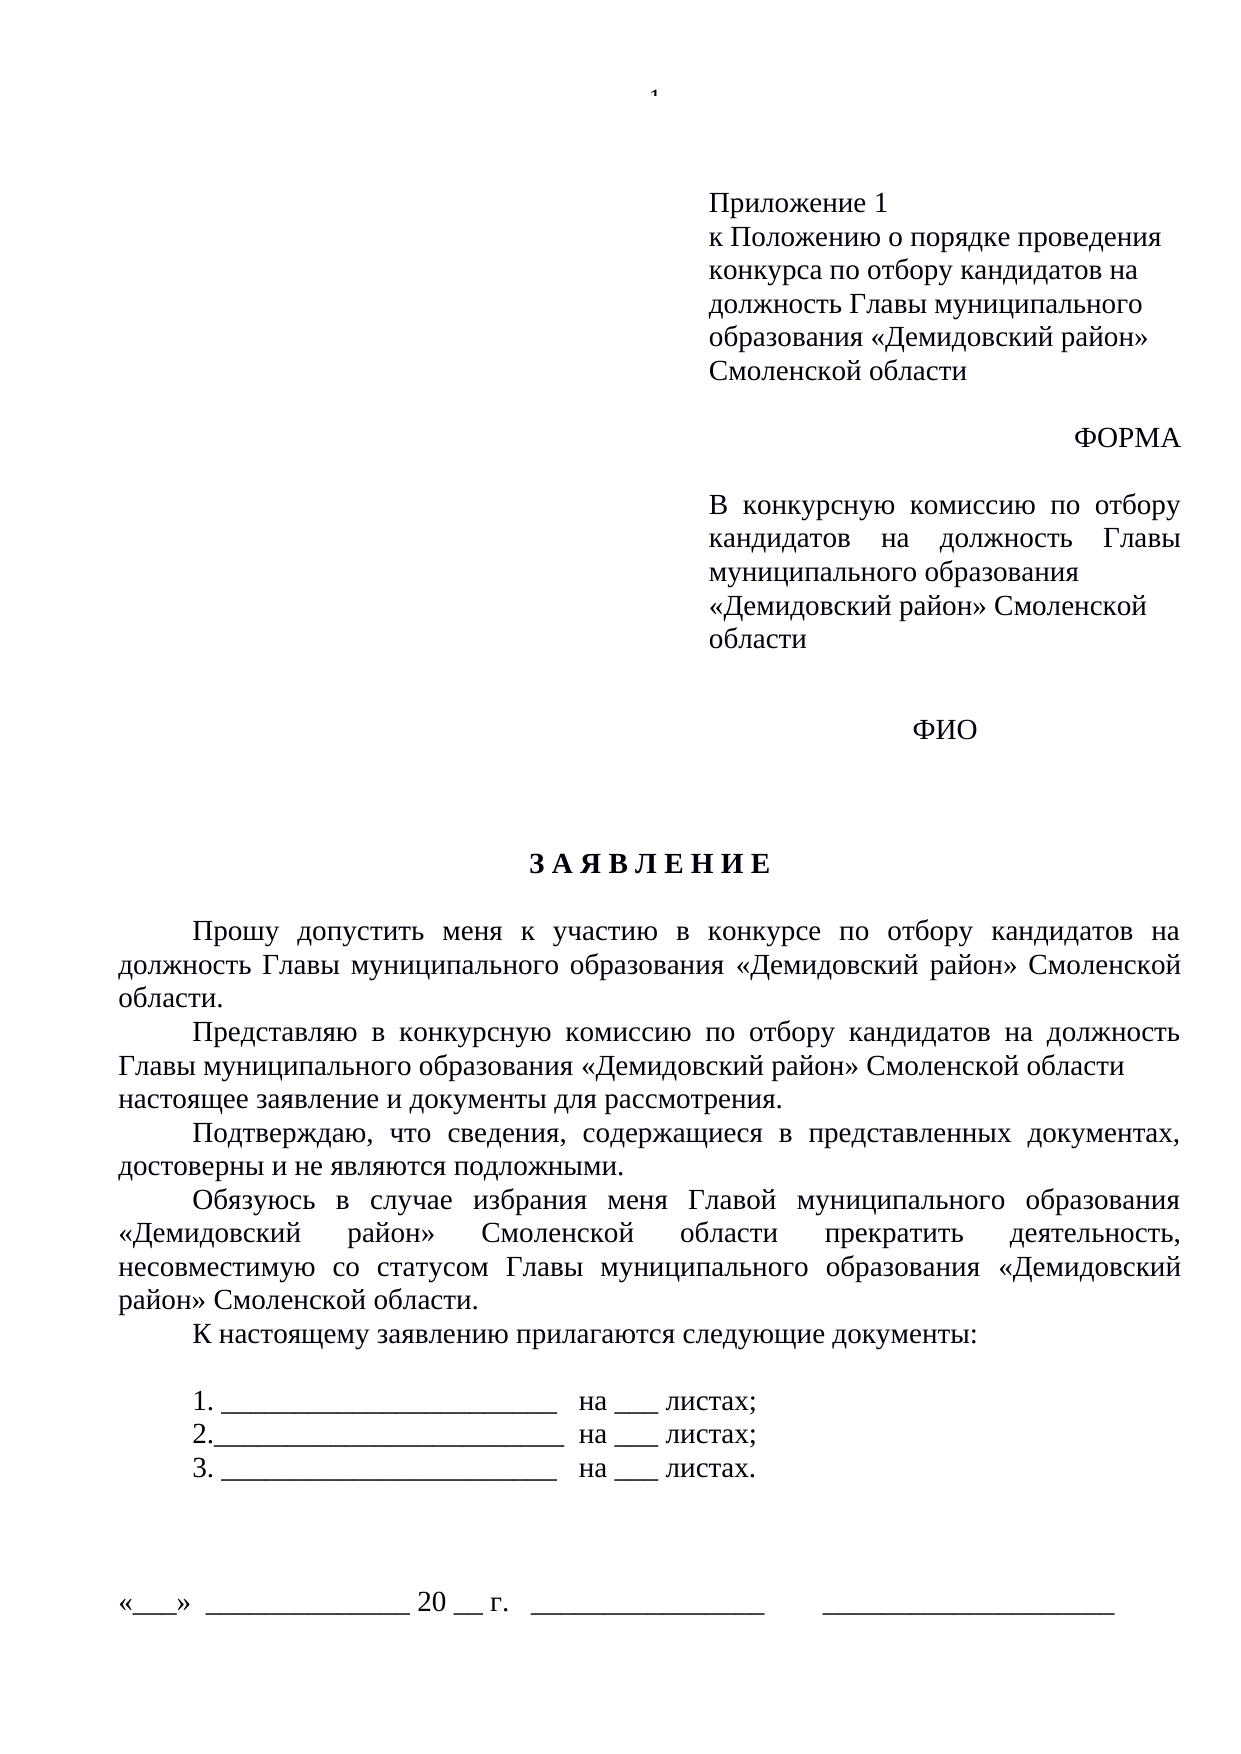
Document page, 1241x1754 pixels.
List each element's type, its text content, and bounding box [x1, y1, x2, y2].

text Прошу допустить меня к участию в конкурсе по отбору кандидатов на должность Главы муниципального образования «Демидовский район» Смоленской области. [118, 913, 1181, 1014]
text 1. _______________________ на ___ листах; [118, 1383, 1181, 1417]
text В конкурсную комиссию по отбору кандидатов на должность Главы муниципального образования [709, 487, 1181, 588]
text 2.________________________ на ___ листах; [118, 1417, 1181, 1450]
text настоящее заявление и документы для рассмотрения. [118, 1081, 1181, 1115]
text Представляю в конкурсную комиссию по отбору кандидатов на должность Главы муниципального образования «Демидовский район» Смоленской области [118, 1014, 1181, 1081]
text З А Я В Л Е Н И Е [118, 846, 1181, 880]
text 3. _______________________ на ___ листах. [118, 1450, 1181, 1484]
text К настоящему заявлению прилагаются следующие документы: [118, 1316, 1181, 1349]
text ФОРМА [118, 420, 1181, 453]
text Обязуюсь в случае избрания меня Главой муниципального образования «Демидовский район» Смоленской области прекратить деятельность, несовместимую со статусом Главы муниципального образования «Демидовский район» Смоленской области. [118, 1182, 1181, 1316]
text «___» ______________ 20 __ г. ________________ ____________________ [118, 1584, 1181, 1618]
text ФИО [118, 712, 1181, 746]
text Подтверждаю, что сведения, содержащиеся в представленных документах, достоверны и не являются подложными. [118, 1115, 1181, 1182]
title «Демидовский район» Смоленской области [709, 588, 1181, 655]
title Приложение 1 [709, 185, 1181, 219]
title к Положению о порядке проведения конкурса по отбору кандидатов на должность Главы муниципального образования «Демидовский район» Смоленской области [709, 219, 1181, 386]
